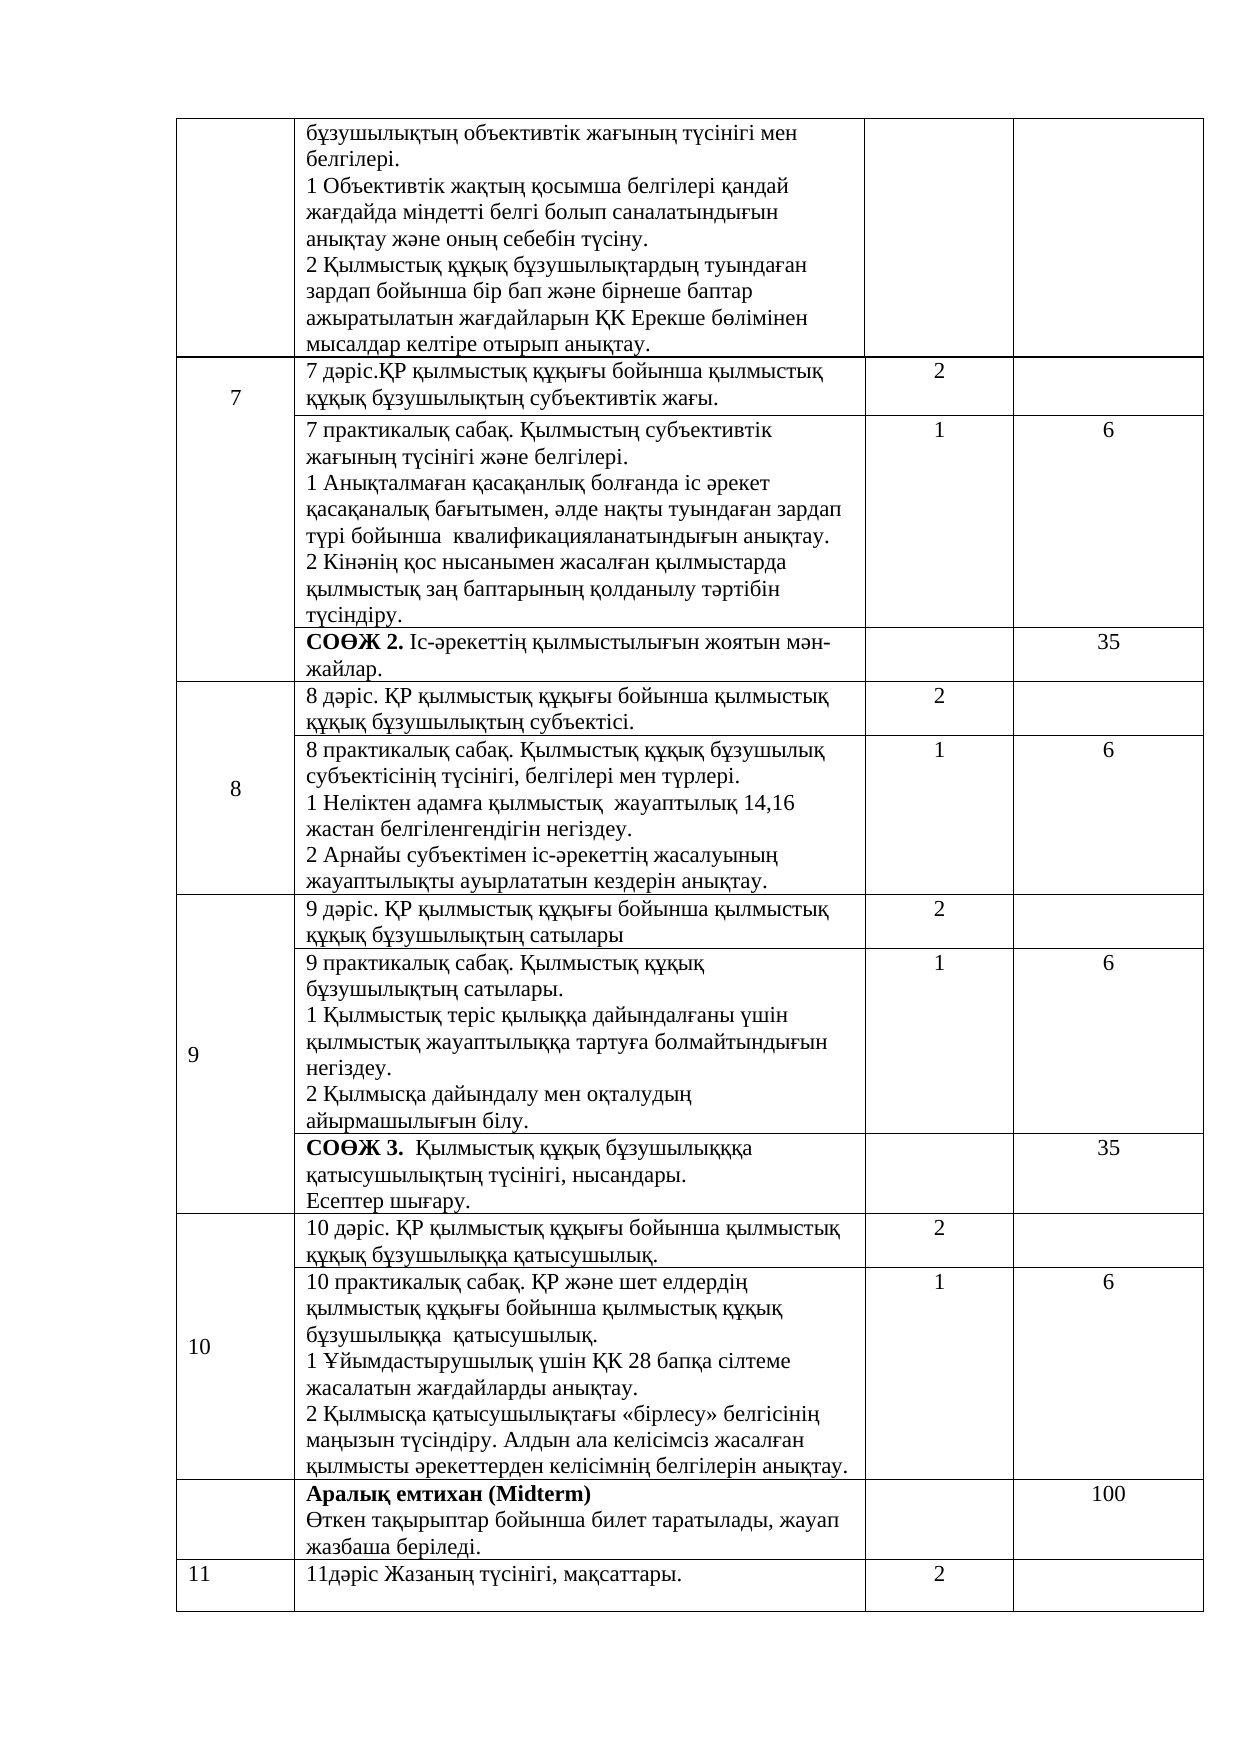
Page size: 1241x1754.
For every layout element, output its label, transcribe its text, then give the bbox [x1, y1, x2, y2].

table_cell 10 практикалық сабақ. ҚР және шет елдердің қылмыстық құқығы бойынша қылмыстық құқық бұзушылыққа қатысушылық. 1 Ұйымдастырушылық үшін ҚК 28 бапқа сілтеме жасалатын жағдайларды анықтау. 2 Қылмысқа қатысушылықтағы «бірлесу» белгісінің маңызын түсіндіру. Алдын ала келісімсіз жасалған қылмысты әрекеттерден келісімнің белгілерін анықтау. [295, 1268, 865, 1479]
table_cell 2 [866, 1214, 1013, 1267]
table_cell 6 [1014, 416, 1203, 627]
table_cell [1014, 895, 1203, 948]
table_cell 9 дәріс. ҚР қылмыстық құқығы бойынша қылмыстық құқық бұзушылықтың сатылары [295, 895, 865, 948]
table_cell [295, 119, 864, 356]
table_cell [1014, 1560, 1203, 1611]
table_cell СОӨЖ 3. Қылмыстық құқық бұзушылықққа қатысушылықтың түсінігі, нысандары. Есептер шығару. [295, 1134, 865, 1213]
table_cell [1014, 1214, 1203, 1267]
table_cell 2 [866, 1560, 1013, 1611]
table_cell СОӨЖ 2. Іс-әрекеттің қылмыстылығын жоятын мән-жайлар. [295, 628, 865, 681]
table_cell 35 [1014, 1134, 1203, 1213]
table_cell 7 дәріс.ҚР қылмыстық құқығы бойынша қылмыстық құқық бұзушылықтың субъективтік жағы. [295, 358, 865, 415]
table_cell 6 [1014, 949, 1203, 1133]
table_cell 1 [866, 949, 1013, 1133]
table_cell 1 [866, 1268, 1013, 1479]
table_cell [866, 1134, 1013, 1213]
table_cell 9 [177, 895, 294, 1213]
table_cell [1014, 358, 1203, 415]
table_cell 7 [177, 358, 294, 681]
table_cell 35 [1014, 628, 1203, 681]
table_cell 1 [866, 736, 1013, 894]
table_cell 10 [177, 1214, 294, 1479]
table_cell 6 [1014, 1268, 1203, 1479]
table_cell 9 практикалық сабақ. Қылмыстық құқық бұзушылықтың сатылары. 1 Қылмыстық теріс қылыққа дайындалғаны үшін қылмыстық жауаптылыққа тартуға болмайтындығын негіздеу. 2 Қылмысқа дайындалу мен оқталудың айырмашылығын білу. [295, 949, 865, 1133]
table_cell 2 [866, 682, 1013, 735]
table_cell 6 [1014, 119, 1203, 356]
table_cell 11 [177, 1560, 294, 1611]
table_cell 1 [866, 416, 1013, 627]
table_cell 8 [177, 682, 294, 894]
table_cell 2 [866, 895, 1013, 948]
table_cell 6 [1014, 736, 1203, 894]
table_cell 11дәріс Жазаның түсінігі, мақсаттары. [295, 1560, 865, 1611]
table_cell 8 дәріс. ҚР қылмыстық құқығы бойынша қылмыстық құқық бұзушылықтың субъектісі. [295, 682, 865, 735]
table_cell [866, 1480, 1013, 1559]
table_cell Аралық емтихан (Midterm) Өткен тақырыптар бойынша билет таратылады, жауап жазбаша беріледі. [295, 1480, 865, 1559]
table_cell 8 практикалық сабақ. Қылмыстық құқық бұзушылық субъектісінің түсінігі, белгілері мен түрлері. 1 Неліктен адамға қылмыстық жауаптылық 14,16 жастан белгіленгендігін негіздеу. 2 Арнайы субъектімен іс-әрекеттің жасалуының жауаптылықты ауырлататын кездерін анықтау. [295, 736, 865, 894]
table_cell 2 [866, 358, 1013, 415]
table_cell 1 [865, 119, 1013, 356]
table_cell [866, 628, 1013, 681]
table_cell 7 практикалық сабақ. Қылмыстың субъективтік жағының түсінігі және белгілері. 1 Анықталмаған қасақанлық болғанда іс әрекет қасақаналық бағытымен, әлде нақты туындаған зардап түрі бойынша квалификацияланатындығын анықтау. 2 Кінәнің қос нысанымен жасалған қылмыстарда қылмыстық заң баптарының қолданылу тәртібін түсіндіру. [295, 416, 865, 627]
table_cell 10 дәріс. ҚР қылмыстық құқығы бойынша қылмыстық құқық бұзушылыққа қатысушылық. [295, 1214, 865, 1267]
table_cell [177, 1480, 294, 1559]
table_cell [1014, 682, 1203, 735]
table_cell 100 [1014, 1480, 1203, 1559]
